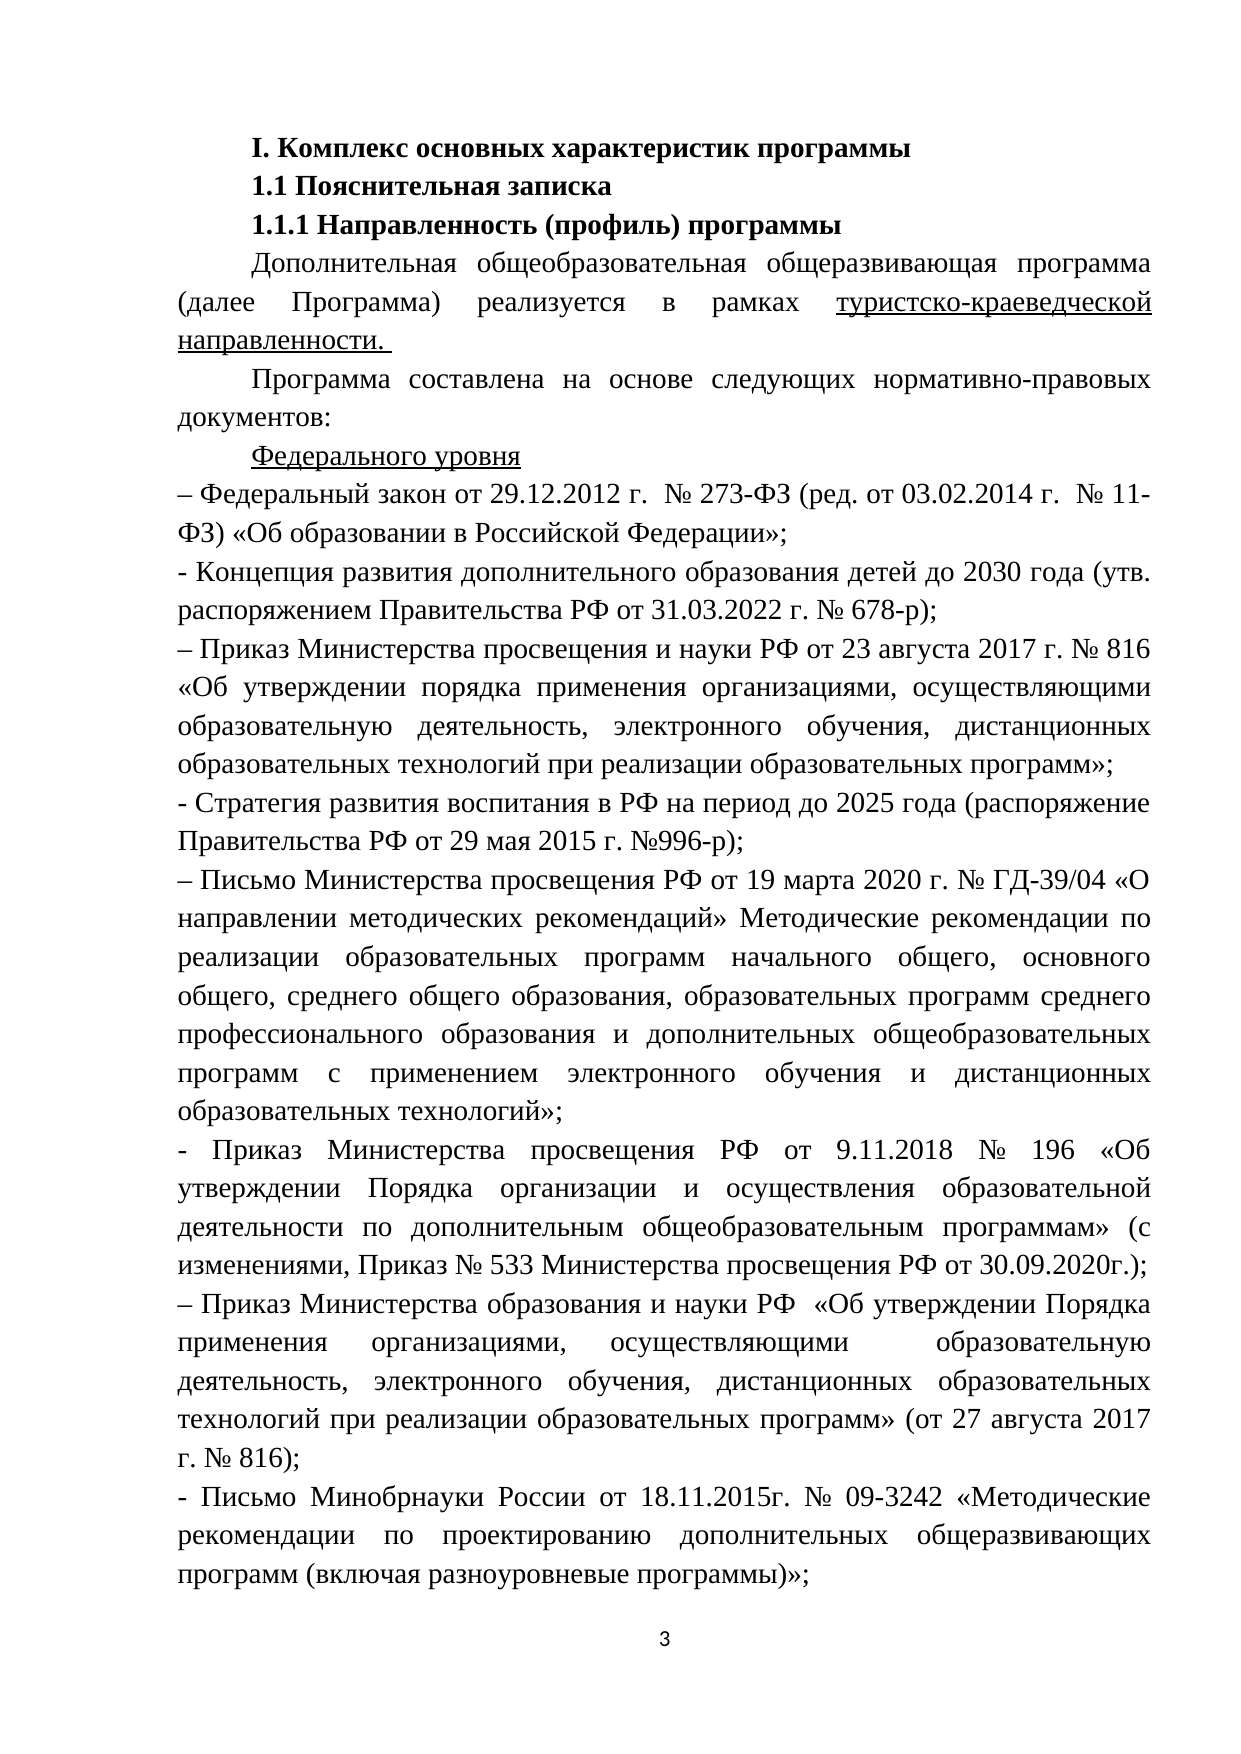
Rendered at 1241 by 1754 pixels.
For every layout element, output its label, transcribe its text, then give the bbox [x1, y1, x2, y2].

text - Стратегия развития воспитания в РФ на период до 2025 года (распоряжение Правительства РФ от 29 мая 2015 г. №996-р); [177, 785, 1152, 857]
text I. Комплекс основных характеристик программы [177, 130, 1152, 163]
text 1.1.1 Направленность (профиль) программы [177, 207, 1152, 240]
text – Приказ Министерства просвещения и науки РФ от 23 августа 2017 г. № 816 «Об утверждении порядка применения организациями, осуществляющими образовательную деятельность, электронного обучения, дистанционных образовательных технологий при реализации образовательных программ»; [177, 631, 1152, 780]
text Дополнительная общеобразовательная общеразвивающая программа (далее Программа) реализуется в рамках туристско-краеведческой направленности. [177, 245, 1152, 356]
text - Приказ Министерства просвещения РФ от 9.11.2018 № 196 «Об утверждении Порядка организации и осуществления образовательной деятельности по дополнительным общеобразовательным программам» (с изменениями, Приказ № 533 Министерства просвещения РФ от 30.09.2020г.); [177, 1132, 1152, 1281]
text – Письмо Министерства просвещения РФ от 19 марта 2020 г. № ГД-39/04 «О направлении методических рекомендаций» Методические рекомендации по реализации образовательных программ начального общего, основного общего, среднего общего образования, образовательных программ среднего профессионального образования и дополнительных общеобразовательных программ с применением электронного обучения и дистанционных образовательных технологий»; [177, 862, 1152, 1127]
text - Концепция развития дополнительного образования детей до 2030 года (утв. распоряжением Правительства РФ от 31.03.2022 г. № 678-р); [177, 554, 1152, 626]
text 1.1 Пояснительная записка [177, 168, 1152, 202]
text Программа составлена на основе следующих нормативно-правовых документов: [177, 361, 1152, 433]
list Федерального уровня [177, 438, 1152, 472]
text - Письмо Минобрнауки России от 18.11.2015г. № 09-3242 «Методические рекомендации по проектированию дополнительных общеразвивающих программ (включая разноуровневые программы)»; [177, 1479, 1152, 1589]
text – Приказ Министерства образования и науки РФ «Об утверждении Порядка применения организациями, осуществляющими образовательную деятельность, электронного обучения, дистанционных образовательных технологий при реализации образовательных программ» (от 27 августа 2017 г. № 816); [177, 1286, 1152, 1474]
text – Федеральный закон от 29.12.2012 г. № 273-ФЗ (ред. от 03.02.2014 г. № 11-ФЗ) «Об образовании в Российской Федерации»; [177, 477, 1152, 549]
